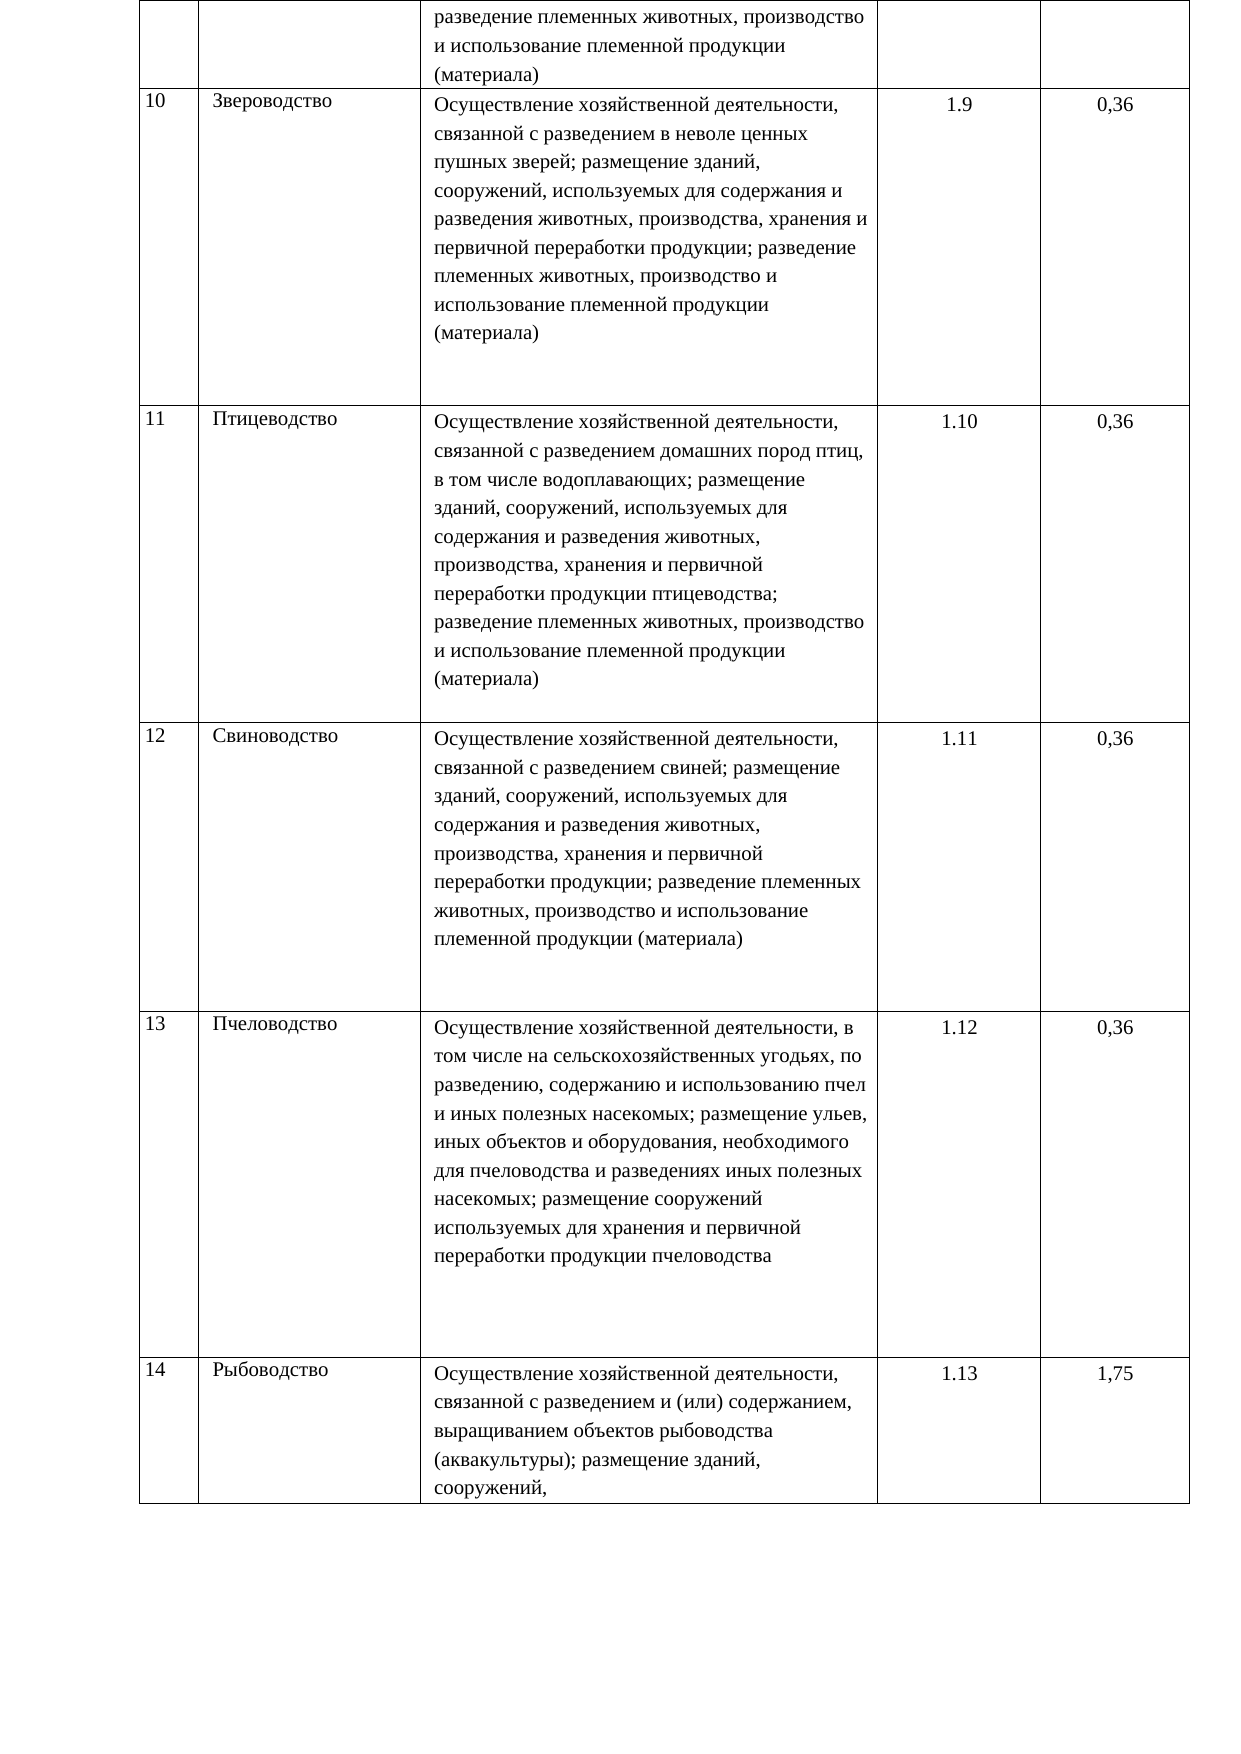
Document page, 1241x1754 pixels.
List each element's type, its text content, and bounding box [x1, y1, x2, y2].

table_cell 1.10 [878, 406, 1040, 722]
table_cell 1,75 [1041, 1358, 1189, 1503]
table_cell 0,36 [1041, 723, 1189, 1011]
table_cell 12 [140, 723, 198, 1011]
table_cell Осуществление хозяйственной деятельности, связанной с разведением и (или) содержанием, выращиванием объектов рыбоводства (аквакультуры); размещение зданий, сооружений, [421, 1358, 877, 1503]
table_cell 1.13 [878, 1358, 1040, 1503]
table_cell Пчеловодство [199, 1012, 420, 1357]
table_header [199, 1, 420, 87]
table_cell Осуществление хозяйственной деятельности, связанной с разведением в неволе ценных пушных зверей; размещение зданий, сооружений, используемых для содержания и разведения животных, производства, хранения и первичной переработки продукции; разведение племенных животных, производство и использование племенной продукции (материала) [421, 89, 877, 405]
table_cell Осуществление хозяйственной деятельности, связанной с разведением домашних пород птиц, в том числе водоплавающих; размещение зданий, сооружений, используемых для содержания и разведения животных, производства, хранения и первичной переработки продукции птицеводства; разведение племенных животных, производство и использование племенной продукции (материала) [421, 406, 877, 722]
table_cell 11 [140, 406, 198, 722]
table_cell 13 [140, 1012, 198, 1357]
table_cell 0,36 [1041, 406, 1189, 722]
table_cell 1.9 [878, 89, 1040, 405]
table_cell Свиноводство [199, 723, 420, 1011]
table_header [1041, 1, 1189, 87]
table_cell 10 [140, 89, 198, 405]
table_cell 1.11 [878, 723, 1040, 1011]
table_cell Осуществление хозяйственной деятельности, связанной с разведением свиней; размещение зданий, сооружений, используемых для содержания и разведения животных, производства, хранения и первичной переработки продукции; разведение племенных животных, производство и использование племенной продукции (материала) [421, 723, 877, 1011]
table_header [878, 1, 1040, 87]
table_cell 0,36 [1041, 1012, 1189, 1357]
table_cell 1.12 [878, 1012, 1040, 1357]
table_header разведение племенных животных, производство и использование племенной продукции (материала) [421, 1, 877, 87]
table_cell Осуществление хозяйственной деятельности, в том числе на сельскохозяйственных угодьях, по разведению, содержанию и использованию пчел и иных полезных насекомых; размещение ульев, иных объектов и оборудования, необходимого для пчеловодства и разведениях иных полезных насекомых; размещение сооружений используемых для хранения и первичной переработки продукции пчеловодства [421, 1012, 877, 1357]
table_cell Птицеводство [199, 406, 420, 722]
table_cell 0,36 [1041, 89, 1189, 405]
table_cell Звероводство [199, 89, 420, 405]
table_header [140, 1, 198, 87]
table_cell Рыбоводство [199, 1358, 420, 1503]
table_cell 14 [140, 1358, 198, 1503]
